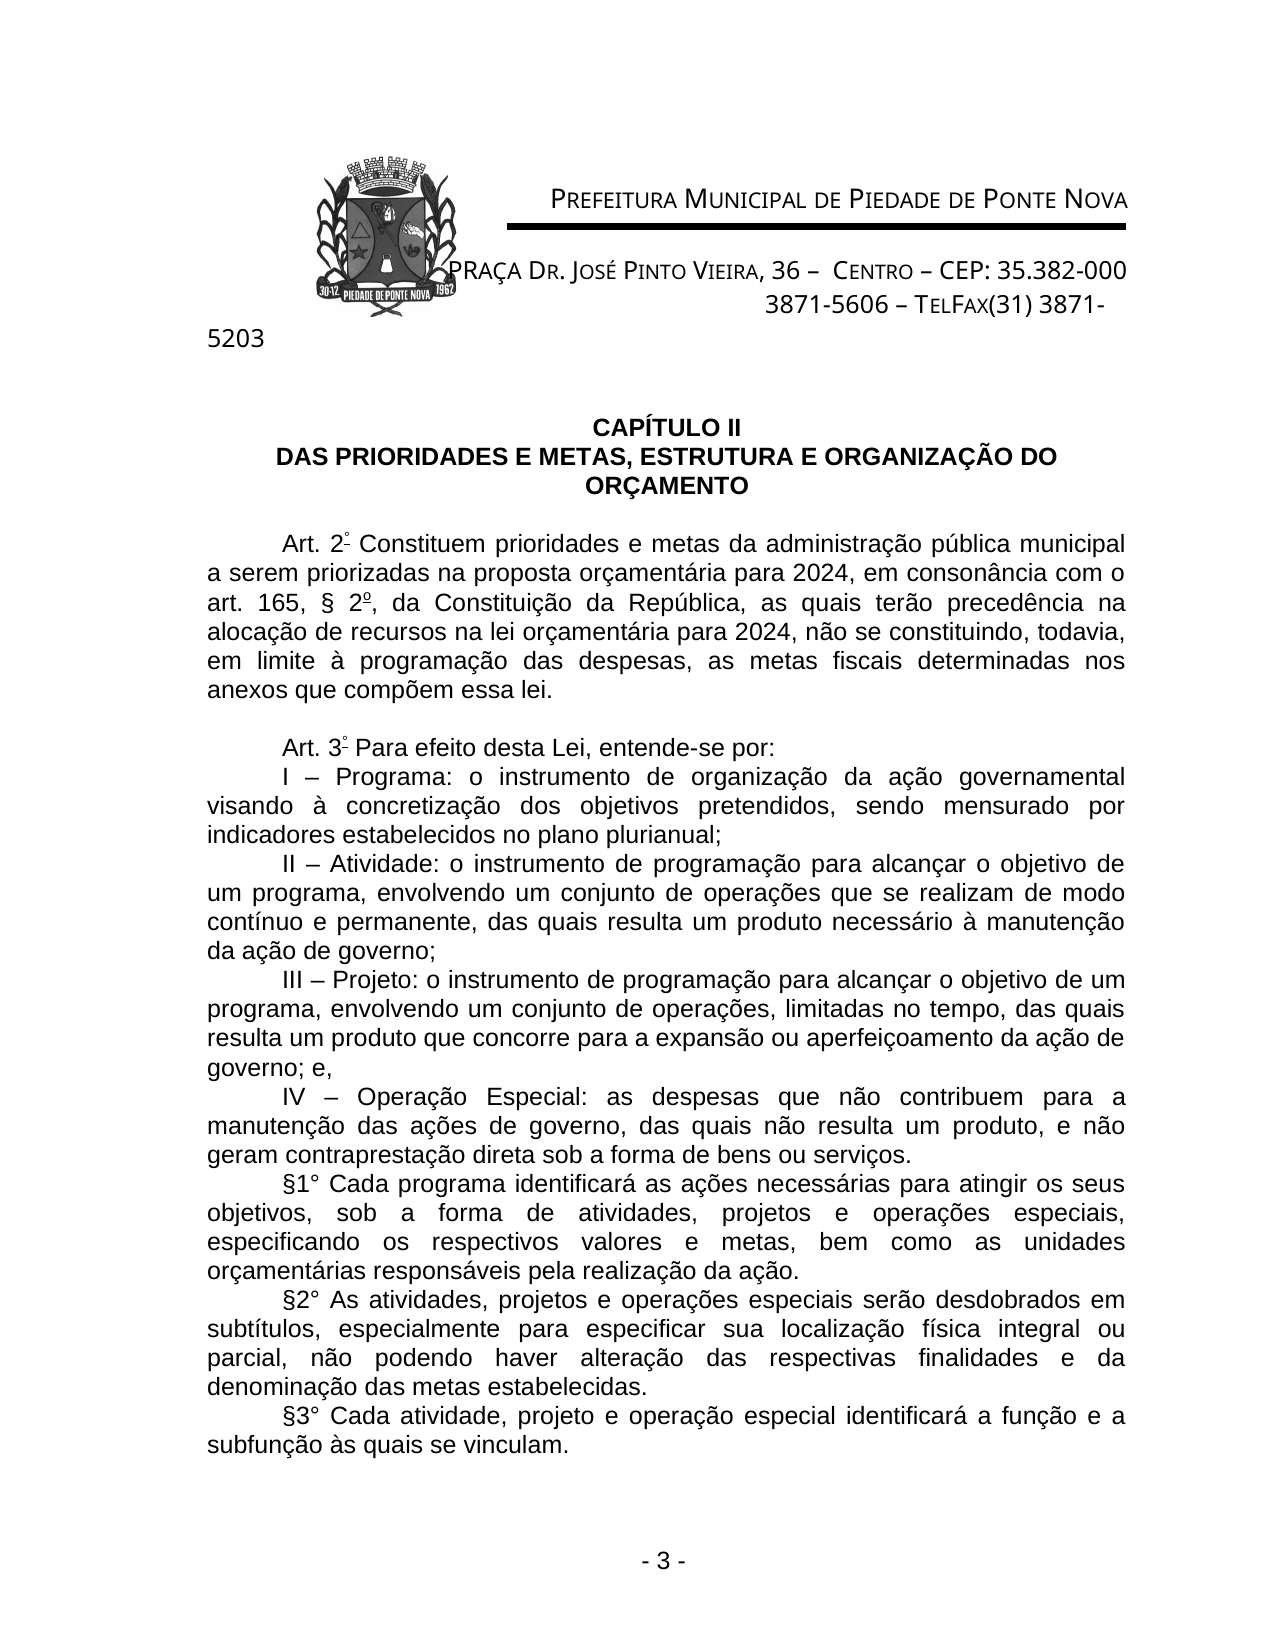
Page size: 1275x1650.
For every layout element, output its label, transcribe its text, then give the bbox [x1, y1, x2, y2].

text §2° As atividades, projetos e operações especiais serão desdobrados em subtítulos, especialmente para especificar sua localização física integral ou parcial, não podendo haver alteração das respectivas finalidades e da denominação das metas estabelecidas. [207, 1285, 1127, 1401]
text II – Atividade: o instrumento de programação para alcançar o objetivo de um programa, envolvendo um conjunto de operações que se realizam de modo contínuo e permanente, das quais resulta um produto necessário à manutenção da ação de governo; [207, 849, 1127, 965]
text CAPÍTULO II [207, 413, 1127, 442]
text I – Programa: o instrumento de organização da ação governamental visando à concretização dos objetivos pretendidos, sendo mensurado por indicadores estabelecidos no plano plurianual; [207, 762, 1127, 849]
text §3° Cada atividade, projeto e operação especial identificará a função e a subfunção às quais se vinculam. [207, 1401, 1127, 1459]
text III – Projeto: o instrumento de programação para alcançar o objetivo de um programa, envolvendo um conjunto de operações, limitadas no tempo, das quais resulta um produto que concorre para a expansão ou aperfeiçoamento da ação de governo; e, [207, 965, 1127, 1081]
text DAS PRIORIDADES E METAS, ESTRUTURA E ORGANIZAÇÃO DO ORÇAMENTO [207, 442, 1127, 500]
text IV – Operação Especial: as despesas que não contribuem para a manutenção das ações de governo, das quais não resulta um produto, e não geram contraprestação direta sob a forma de bens ou serviços. [207, 1081, 1127, 1169]
picture [315, 156, 457, 317]
text §1° Cada programa identificará as ações necessárias para atingir os seus objetivos, sob a forma de atividades, projetos e operações especiais, especificando os respectivos valores e metas, bem como as unidades orçamentárias responsáveis pela realização da ação. [207, 1169, 1127, 1285]
text Art. 2° Constituem prioridades e metas da administração pública municipal a serem priorizadas na proposta orçamentária para 2024, em consonância com o art. 165, § 2o, da Constituição da República, as quais terão precedência na alocação de recursos na lei orçamentária para 2024, não se constituindo, todavia, em limite à programação das despesas, as metas fiscais determinadas nos anexos que compõem essa lei. [207, 529, 1127, 704]
text Art. 3° Para efeito desta Lei, entende-se por: [207, 733, 1127, 762]
